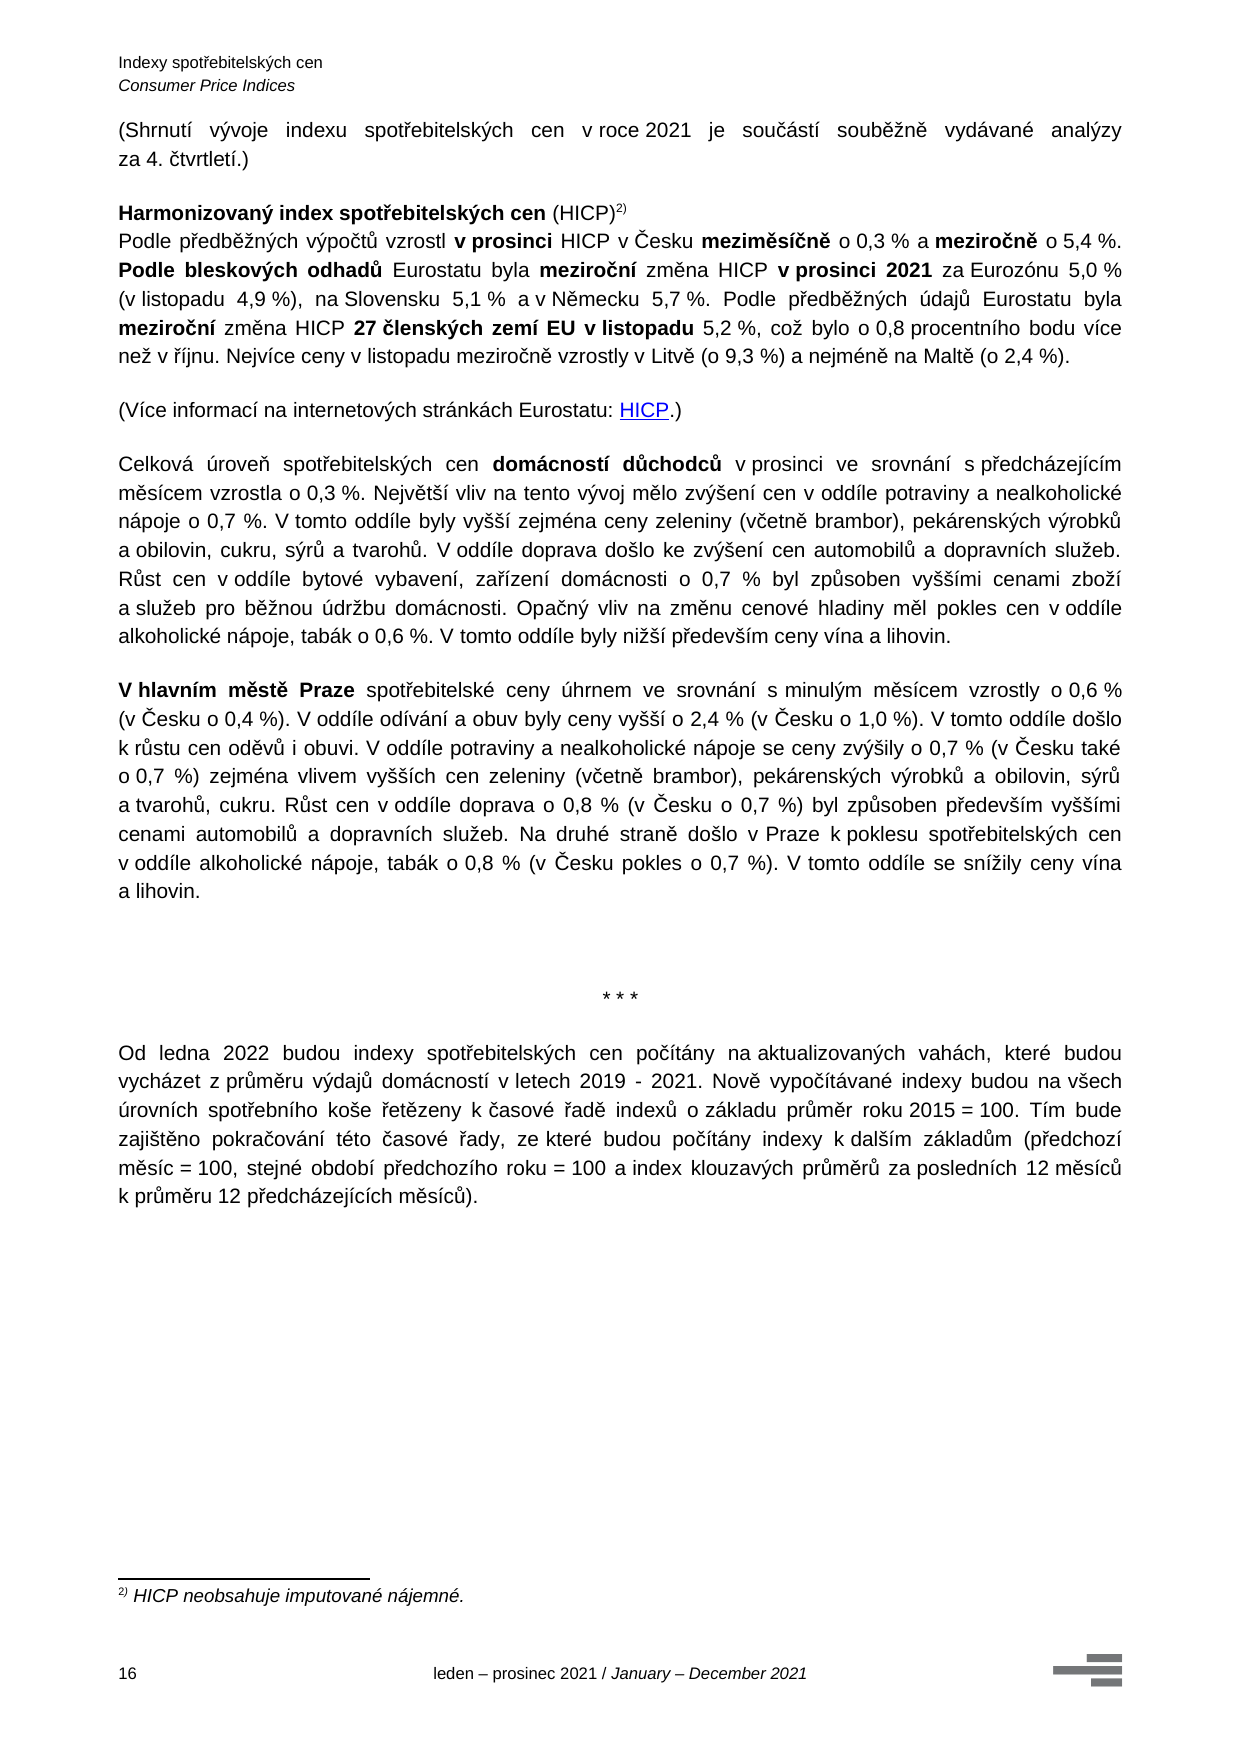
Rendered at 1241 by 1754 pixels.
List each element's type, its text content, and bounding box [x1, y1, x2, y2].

text (Více informací na internetových stránkách Eurostatu: HICP.) [118, 398, 1122, 422]
picture [1052, 1653, 1123, 1687]
text Harmonizovaný index spotřebitelských cen (HICP)) [118, 201, 1122, 224]
text (Shrnutí vývoje indexu spotřebitelských cen v roce 2021 je součástí souběžně vydávané analýzy za 4. čtvrtletí.) [118, 118, 1122, 171]
text V hlavním městě Praze spotřebitelské ceny úhrnem ve srovnání s minulým měsícem vzrostly o 0,6 % (v Česku o 0,4 %). V oddíle odívání a obuv byly ceny vyšší o 2,4 % (v Česku o 1,0 %). V tomto oddíle došlo k růstu cen oděvů i obuvi. V oddíle potraviny a nealkoholické nápoje se ceny zvýšily o 0,7 % (v Česku také o 0,7 %) zejména vlivem vyšších cen zeleniny (včetně brambor), pekárenských výrobků a obilovin, sýrů a tvarohů, cukru. Růst cen v oddíle doprava o 0,8 % (v Česku o 0,7 %) byl způsoben především vyššími cenami automobilů a dopravních služeb. Na druhé straně došlo v Praze k poklesu spotřebitelských cen v oddíle alkoholické nápoje, tabák o 0,8 % (v Česku pokles o 0,7 %). V tomto oddíle se snížily ceny vína a lihovin. [118, 678, 1122, 903]
text Podle předběžných výpočtů vzrostl v prosinci HICP v Česku meziměsíčně o 0,3 % a meziročně o 5,4 %. Podle bleskových odhadů Eurostatu byla meziroční změna HICP v prosinci 2021 za Eurozónu 5,0 % (v listopadu 4,9 %), na Slovensku 5,1 % a v Německu 5,7 %. Podle předběžných údajů Eurostatu byla meziroční změna HICP 27 členských zemí EU v listopadu 5,2 %, což bylo o 0,8 procentního bodu více než v říjnu. Nejvíce ceny v listopadu meziročně vzrostly v Litvě (o 9,3 %) a nejméně na Maltě (o 2,4 %). [118, 229, 1122, 368]
text * * * [118, 987, 1122, 1011]
text Celková úroveň spotřebitelských cen domácností důchodců v prosinci ve srovnání s předcházejícím měsícem vzrostla o 0,3 %. Největší vliv na tento vývoj mělo zvýšení cen v oddíle potraviny a nealkoholické nápoje o 0,7 %. V tomto oddíle byly vyšší zejména ceny zeleniny (včetně brambor), pekárenských výrobků a obilovin, cukru, sýrů a tvarohů. V oddíle doprava došlo ke zvýšení cen automobilů a dopravních služeb. Růst cen v oddíle bytové vybavení, zařízení domácnosti o 0,7 % byl způsoben vyššími cenami zboží a služeb pro běžnou údržbu domácnosti. Opačný vliv na změnu cenové hladiny měl pokles cen v oddíle alkoholické nápoje, tabák o 0,6 %. V tomto oddíle byly nižší především ceny vína a lihovin. [118, 452, 1122, 648]
text Od ledna 2022 budou indexy spotřebitelských cen počítány na aktualizovaných vahách, které budou vycházet z průměru výdajů domácností v letech 2019 - 2021. Nově vypočítávané indexy budou na všech úrovních spotřebního koše řetězeny k časové řadě indexů o základu průměr roku 2015 = 100. Tím bude zajištěno pokračování této časové řady, ze které budou počítány indexy k dalším základům (předchozí měsíc = 100, stejné období předchozího roku = 100 a index klouzavých průměrů za posledních 12 měsíců k průměru 12 předcházejících měsíců). [118, 1041, 1122, 1208]
